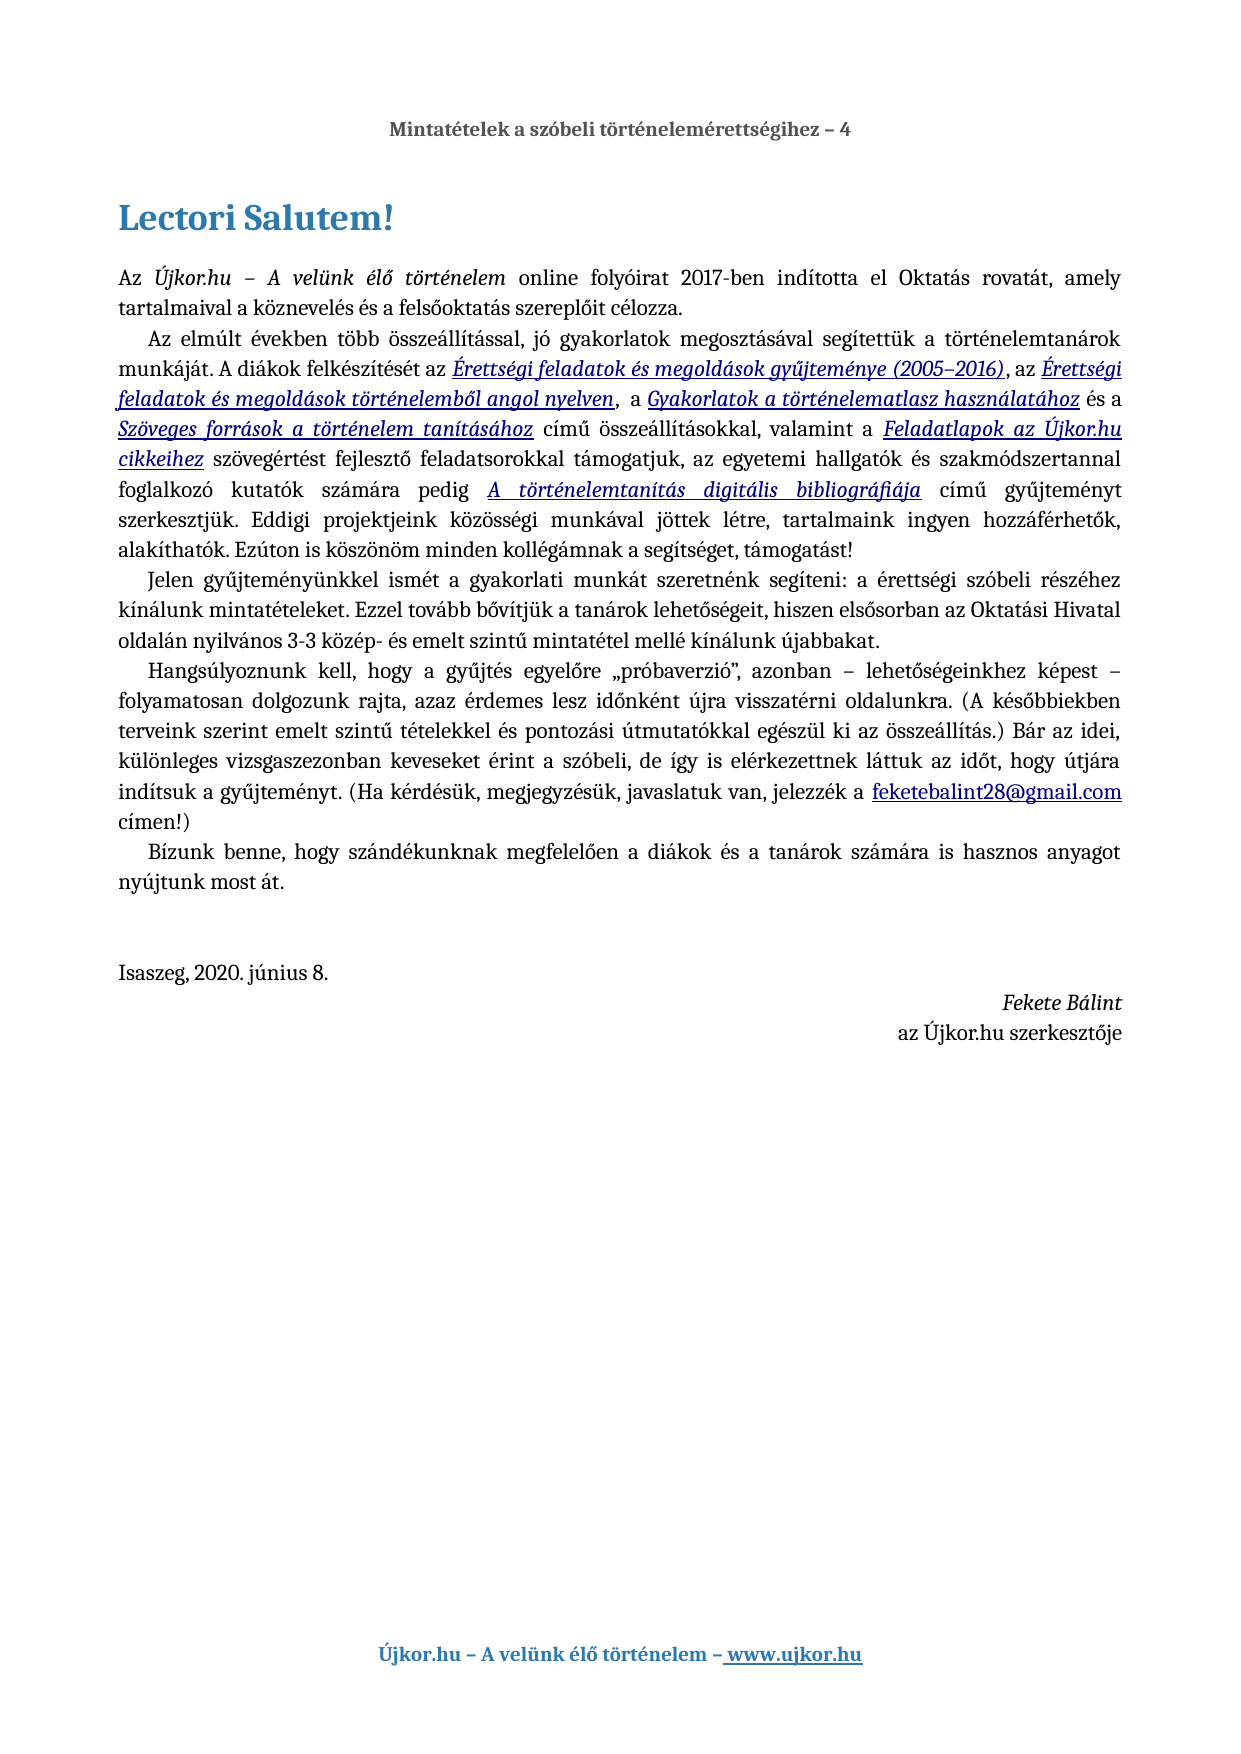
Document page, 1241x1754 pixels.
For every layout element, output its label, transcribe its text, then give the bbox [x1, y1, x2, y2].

text Az elmúlt években több összeállítással, jó gyakorlatok megosztásával segítettük a történelemtanárok munkáját. A diákok felkészítését az Érettségi feladatok és megoldások gyűjteménye (2005–2016), az Érettségi feladatok és megoldások történelemből angol nyelven, a Gyakorlatok a történelematlasz használatához és a Szöveges források a történelem tanításához című összeállításokkal, valamint a Feladatlapok az Újkor.hu cikkeihez szövegértést fejlesztő feladatsorokkal támogatjuk, az egyetemi hallgatók és szakmódszertannal foglalkozó kutatók számára pedig A történelemtanítás digitális bibliográfiája című gyűjteményt szerkesztjük. Eddigi projektjeink közösségi munkával jöttek létre, tartalmaink ingyen hozzáférhetők, alakíthatók. Ezúton is köszönöm minden kollégámnak a segítséget, támogatást! [118, 325, 1122, 563]
subtitle Lectori Salutem! [118, 197, 1122, 240]
text Fekete Bálint [118, 990, 1122, 1016]
text Isaszeg, 2020. június 8. [118, 960, 1122, 986]
text Bízunk benne, hogy szándékunknak megfelelően a diákok és a tanárok számára is hasznos anyagot nyújtunk most át. [118, 839, 1122, 896]
text Az Újkor.hu – A velünk élő történelem online folyóirat 2017-ben indította el Oktatás rovatát, amely tartalmaival a köznevelés és a felsőoktatás szereplőit célozza. [118, 265, 1122, 322]
text Jelen gyűjteményünkkel ismét a gyakorlati munkát szeretnénk segíteni: a érettségi szóbeli részéhez kínálunk mintatételeket. Ezzel tovább bővítjük a tanárok lehetőségeit, hiszen elsősorban az Oktatási Hivatal oldalán nyilvános 3-3 közép- és emelt szintű mintatétel mellé kínálunk újabbakat. [118, 567, 1122, 654]
text Hangsúlyoznunk kell, hogy a gyűjtés egyelőre „próbaverzió”, azonban – lehetőségeinkhez képest – folyamatosan dolgozunk rajta, azaz érdemes lesz időnként újra visszatérni oldalunkra. (A későbbiekben terveink szerint emelt szintű tételekkel és pontozási útmutatókkal egészül ki az összeállítás.) Bár az idei, különleges vizsgaszezonban keveseket érint a szóbeli, de így is elérkezettnek láttuk az időt, hogy útjára indítsuk a gyűjteményt. (Ha kérdésük, megjegyzésük, javaslatuk van, jelezzék a feketebalint28@gmail.com címen!) [118, 658, 1122, 835]
text az Újkor.hu szerkesztője [118, 1020, 1122, 1047]
